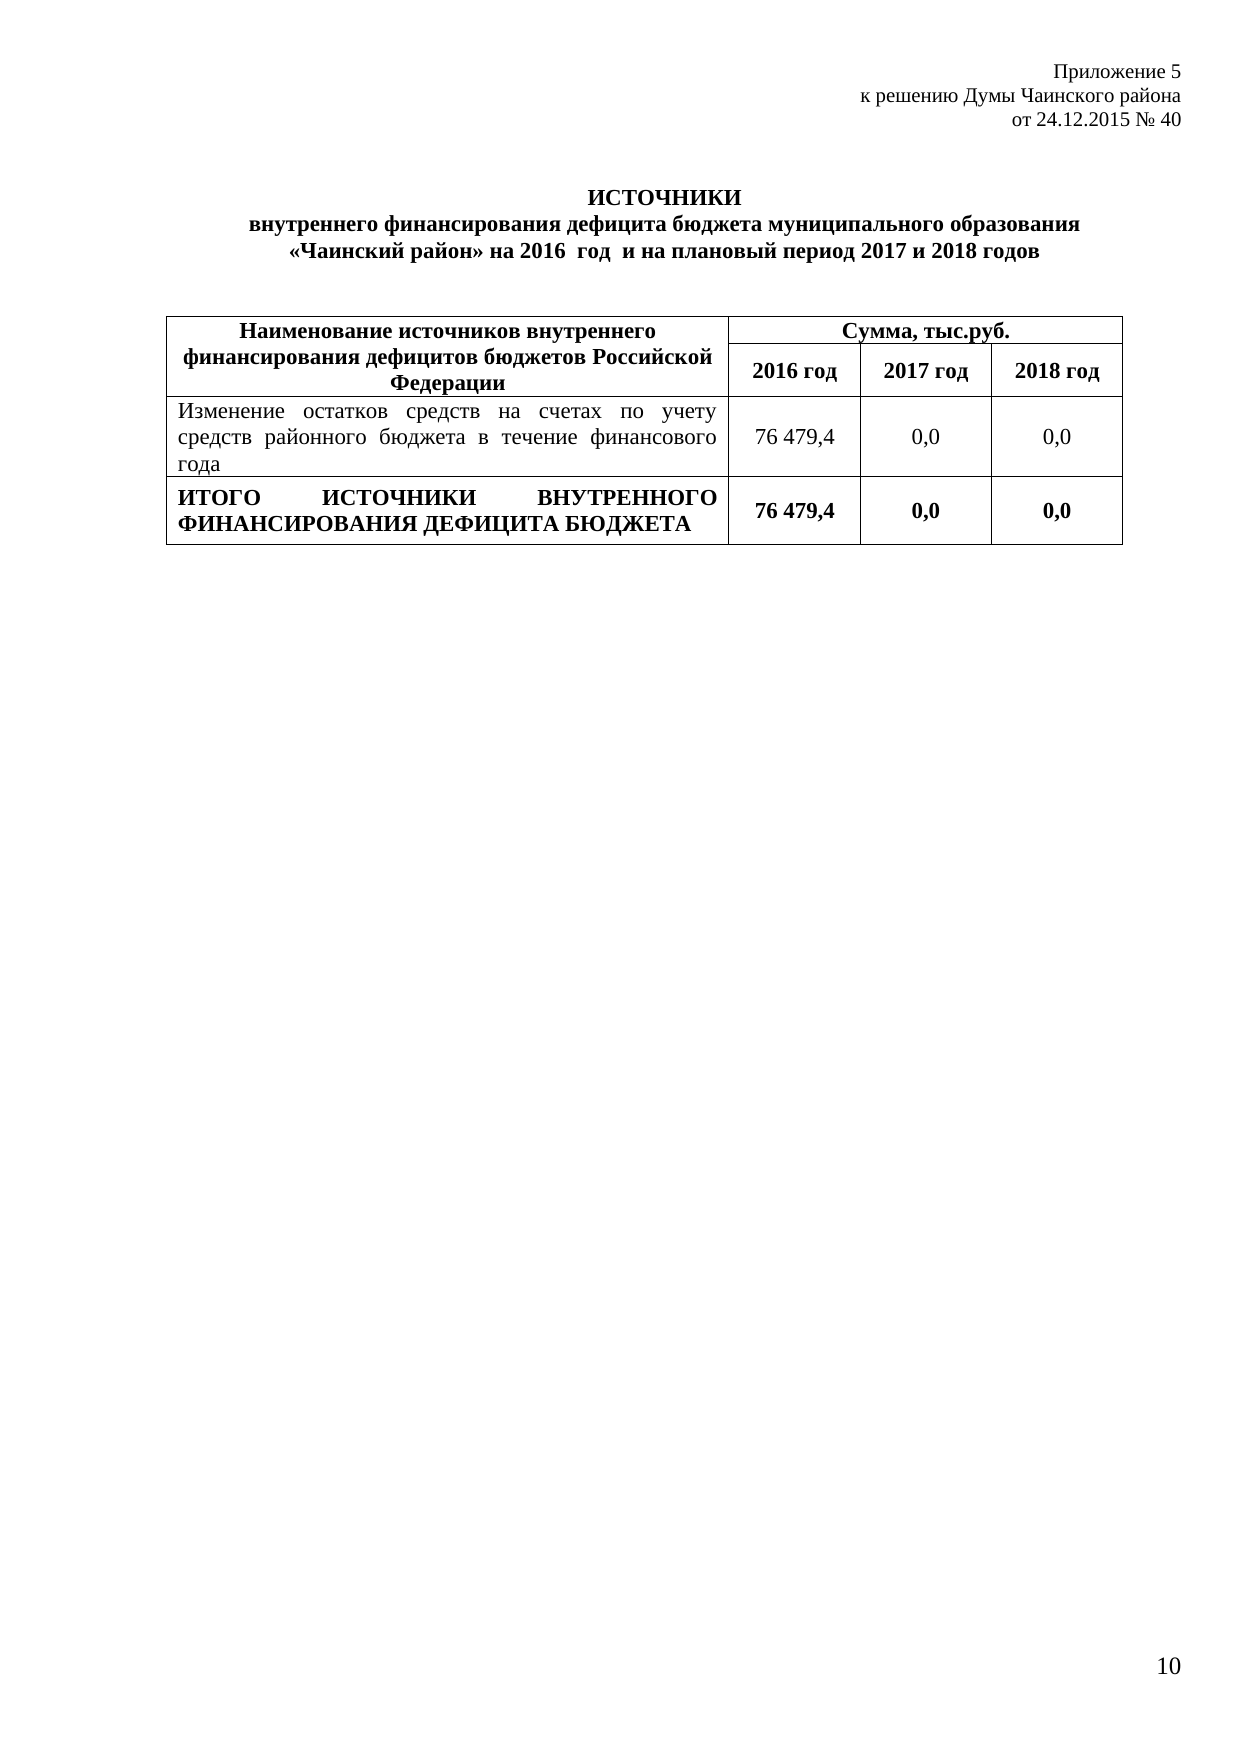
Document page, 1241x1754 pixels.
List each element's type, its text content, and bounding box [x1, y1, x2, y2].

table_cell Изменение остатков средств на счетах по учету средств районного бюджета в течение финансового года [167, 397, 728, 476]
text ИСТОЧНИКИ [148, 184, 1181, 210]
text внутреннего финансирования дефицита бюджета муниципального образования [148, 210, 1181, 237]
table_header Сумма, тыс.руб. [729, 317, 1122, 343]
text от 24.12.2015 № 40 [766, 107, 1181, 131]
table_cell 0,0 [992, 477, 1122, 544]
text к решению Думы Чаинского района [766, 83, 1181, 107]
table_cell 76 479,4 [729, 397, 860, 476]
table_cell 2016 год [729, 344, 860, 396]
table_cell 2018 год [992, 344, 1122, 396]
table_header Наименование источников внутреннего финансирования дефицитов бюджетов Российской Федерации [167, 317, 728, 396]
table_cell ИТОГО ИСТОЧНИКИ ВНУТРЕННОГО ФИНАНСИРОВАНИЯ ДЕФИЦИТА БЮДЖЕТА [167, 477, 728, 544]
table_cell 0,0 [861, 397, 991, 476]
table_cell 0,0 [861, 477, 991, 544]
text «Чаинский район» на 2016 год и на плановый период 2017 и 2018 годов [148, 237, 1181, 263]
table_cell 2017 год [861, 344, 991, 396]
table_cell 0,0 [992, 397, 1122, 476]
text Приложение 5 [694, 59, 1181, 83]
table_cell 76 479,4 [729, 477, 860, 544]
